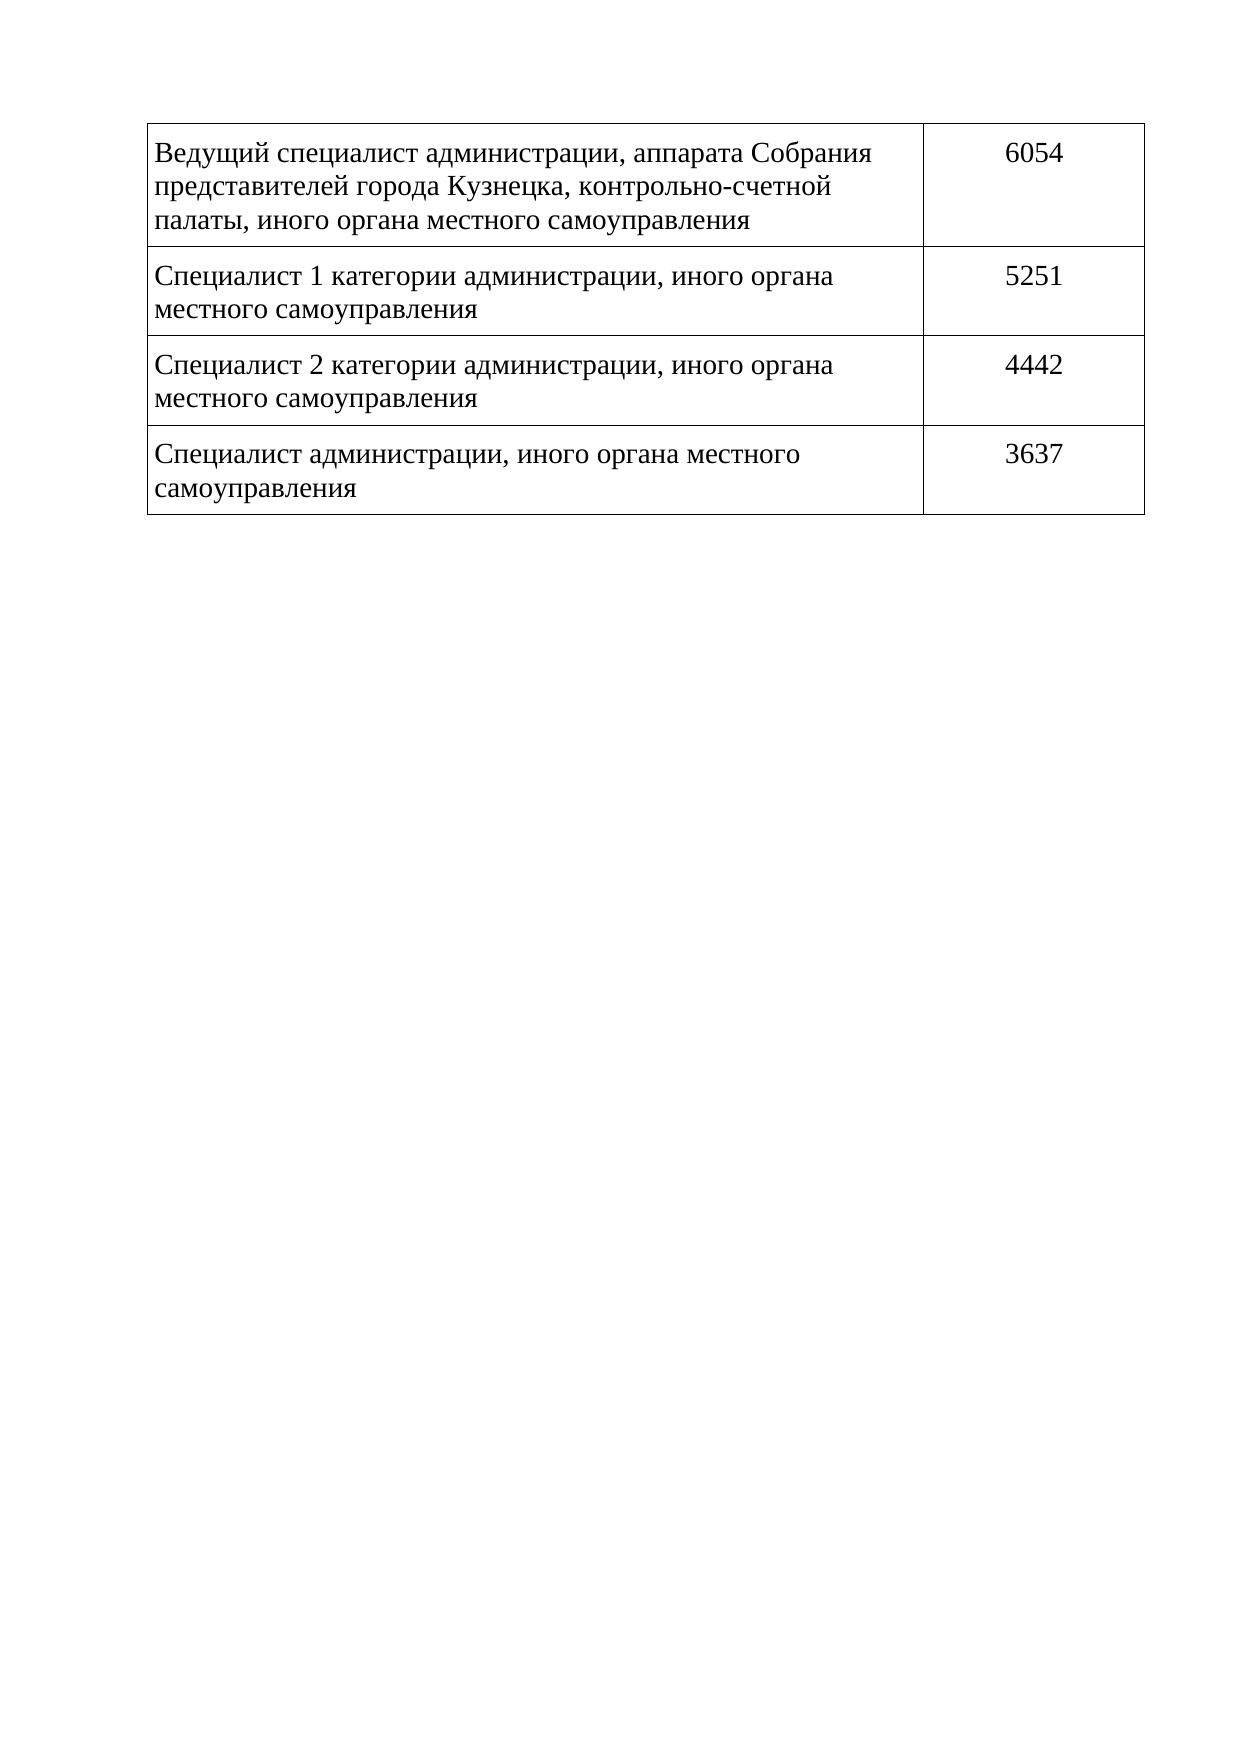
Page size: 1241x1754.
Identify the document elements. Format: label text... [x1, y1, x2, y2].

table_cell 5251 [924, 247, 1144, 335]
table_cell Ведущий специалист администрации, аппарата Собрания представителей города Кузнецка, контрольно-счетной палаты, иного органа местного самоуправления [148, 124, 923, 246]
table_cell 3637 [924, 426, 1144, 514]
table_cell 4442 [924, 336, 1144, 425]
table_cell Специалист 1 категории администрации, иного органа местного самоуправления [148, 247, 923, 335]
table_cell Специалист администрации, иного органа местного самоуправления [148, 426, 923, 514]
table_cell Специалист 2 категории администрации, иного органа местного самоуправления [148, 336, 923, 425]
table_cell 6054 [924, 124, 1144, 246]
